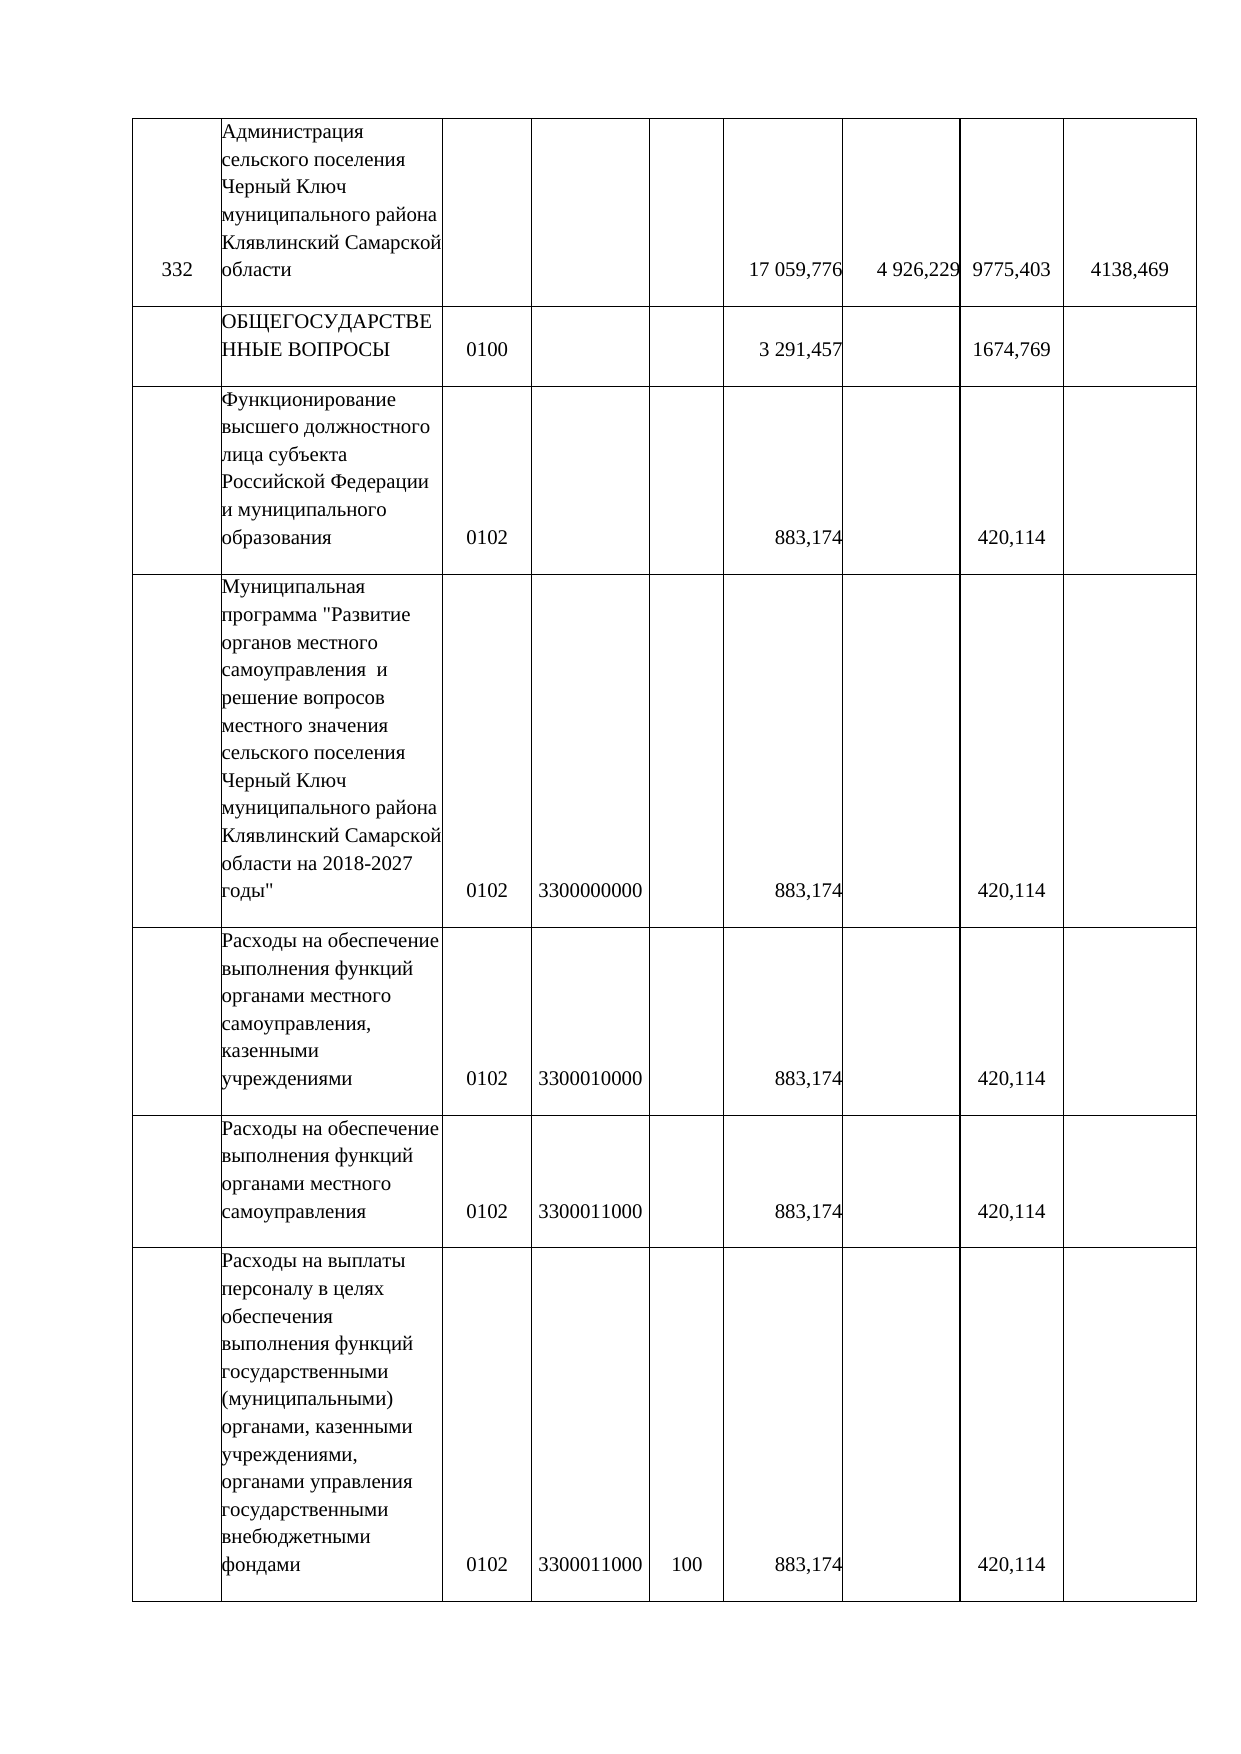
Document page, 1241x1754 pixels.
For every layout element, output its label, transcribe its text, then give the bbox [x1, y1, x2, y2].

table_cell [133, 1248, 221, 1601]
table_cell Расходы на обеспечение выполнения функций органами местного самоуправления [222, 1116, 442, 1247]
table_cell [133, 307, 221, 386]
table_cell [532, 387, 649, 573]
table_cell 100 [650, 1248, 723, 1601]
table_cell 420,114 [961, 928, 1063, 1115]
table_cell 17 059,776 [724, 119, 842, 306]
table_cell 420,114 [961, 1248, 1063, 1601]
table_cell [650, 575, 723, 927]
table_cell 0102 [443, 1248, 531, 1601]
table_cell [843, 1248, 959, 1601]
table_cell [443, 119, 531, 306]
table_cell 883,174 [724, 1248, 842, 1601]
table_cell [1064, 1116, 1196, 1247]
table_cell [1064, 575, 1196, 927]
table_cell [650, 119, 723, 306]
table_cell 883,174 [724, 387, 842, 573]
table_cell Расходы на выплаты персоналу в целях обеспечения выполнения функций государственными (муниципальными) органами, казенными учреждениями, органами управления государственными внебюджетными фондами [222, 1248, 442, 1601]
table_cell [650, 307, 723, 386]
table_cell 3 291,457 [724, 307, 842, 386]
table_cell [650, 387, 723, 573]
table_cell 420,114 [961, 575, 1063, 927]
table_cell [532, 119, 649, 306]
table_cell [843, 387, 959, 573]
table_cell 0102 [443, 1116, 531, 1247]
table_cell 4 926,229 [843, 119, 959, 306]
table_cell Администрация сельского поселения Черный Ключ муниципального района Клявлинский Самарской области [222, 119, 442, 306]
table_cell 420,114 [961, 387, 1063, 573]
table_cell Расходы на обеспечение выполнения функций органами местного самоуправления, казенными учреждениями [222, 928, 442, 1115]
table_cell 0100 [443, 307, 531, 386]
table_cell [1064, 307, 1196, 386]
table_cell [133, 575, 221, 927]
table_cell 883,174 [724, 1116, 842, 1247]
table_cell 4138,469 [1064, 119, 1196, 306]
table_cell 3300000000 [532, 575, 649, 927]
table_cell [650, 928, 723, 1115]
table_cell [532, 307, 649, 386]
table_cell [843, 928, 959, 1115]
table_cell [843, 307, 959, 386]
table_cell [133, 1116, 221, 1247]
table_cell 1674,769 [961, 307, 1063, 386]
table_cell [843, 575, 959, 927]
table_cell [133, 928, 221, 1115]
table_cell [843, 1116, 959, 1247]
table_cell 0102 [443, 575, 531, 927]
table_cell [1064, 1248, 1196, 1601]
table_cell ОБЩЕГОСУДАРСТВЕННЫЕ ВОПРОСЫ [222, 307, 442, 386]
table_cell 332 [133, 119, 221, 306]
table_cell 420,114 [961, 1116, 1063, 1247]
table_cell 0102 [443, 928, 531, 1115]
table_cell 9775,403 [961, 119, 1063, 306]
table_cell [1064, 928, 1196, 1115]
table_cell 0102 [443, 387, 531, 573]
table_cell 883,174 [724, 928, 842, 1115]
table_cell 3300010000 [532, 928, 649, 1115]
table_cell 883,174 [724, 575, 842, 927]
table_cell [1064, 387, 1196, 573]
table_cell 3300011000 [532, 1248, 649, 1601]
table_cell Муниципальная программа "Развитие органов местного самоуправления и решение вопросов местного значения сельского поселения Черный Ключ муниципального района Клявлинский Самарской области на 2018-2027 годы" [222, 575, 442, 927]
table_cell Функционирование высшего должностного лица субъекта Российской Федерации и муниципального образования [222, 387, 442, 573]
table_cell 3300011000 [532, 1116, 649, 1247]
table_cell [133, 387, 221, 573]
table_cell [650, 1116, 723, 1247]
